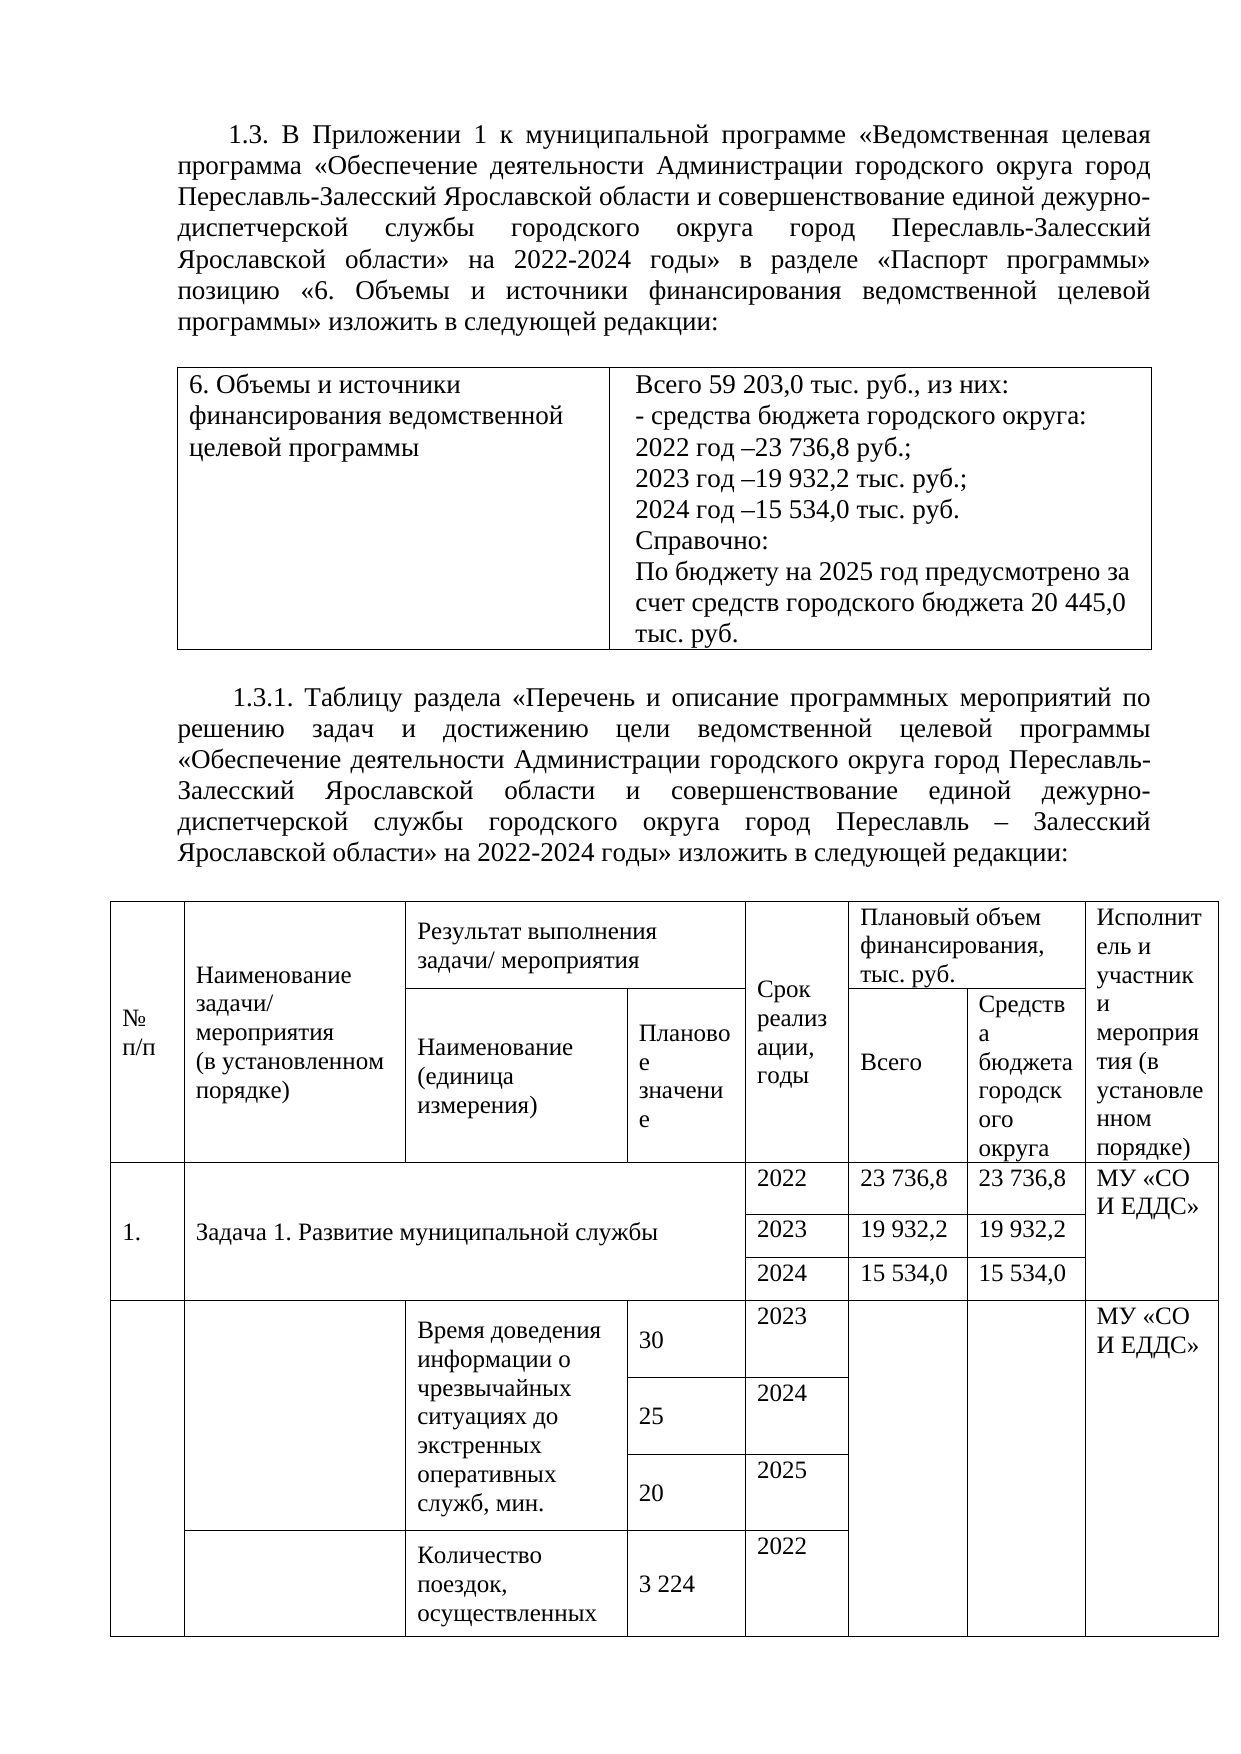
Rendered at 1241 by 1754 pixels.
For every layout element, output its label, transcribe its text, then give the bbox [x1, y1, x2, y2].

table_cell [185, 1301, 405, 1530]
table_header Наименование задачи/ мероприятия (в установленном порядке) [185, 902, 405, 1162]
table_cell 23 736,8 [849, 1163, 967, 1213]
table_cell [406, 1531, 627, 1636]
table_header Результат выполнения задачи/ мероприятия [406, 902, 745, 988]
table_cell Задача 1. Развитие муниципальной службы [185, 1163, 745, 1300]
text 1.3. В Приложении 1 к муниципальной программе «Ведомственная целевая программа «Обеспечение деятельности Администрации городского округа город Переславль-Залесский Ярославской области и совершенствование единой дежурно-диспетчерской службы городского округа город Переславль-Залесский Ярославской области» на 2022-2024 годы» в разделе «Паспорт программы» позицию «6. Объемы и источники финансирования ведомственной целевой программы» изложить в следующей редакции: [177, 118, 1152, 336]
table_header 6. Объемы и источники финансирования ведомственной целевой программы [178, 368, 609, 649]
table_cell Всего [849, 989, 967, 1162]
table_cell 2023 [746, 1215, 848, 1257]
table_cell 2022 [746, 1163, 848, 1213]
table_cell МУ «СО И ЕДДС» [1086, 1163, 1218, 1300]
table_cell 15 534,0 [968, 1258, 1085, 1300]
table_cell 2022 [746, 1531, 848, 1636]
text 1.3.1. Таблицу раздела «Перечень и описание программных мероприятий по решению задач и достижению цели ведомственной целевой программы «Обеспечение деятельности Администрации городского округа город Переславль-Залесский Ярославской области и совершенствование единой дежурно-диспетчерской службы городского округа город Переславль – Залесский Ярославской области» на 2022-2024 годы» изложить в следующей редакции: [177, 681, 1152, 868]
table_header Всего 59 203,0 тыс. руб., из них: - средства бюджета городского округа: 2022 год –23 736,8 руб.; 2023 год –19 932,2 тыс. руб.; 2024 год –15 534,0 тыс. руб. Справочно: По бюджету на 2025 год предусмотрено за счет средств городского бюджета 20 445,0 тыс. руб. [610, 368, 1151, 649]
table_cell 3 224 [628, 1531, 745, 1636]
table_cell Наименование (единица измерения) [406, 989, 627, 1162]
table_cell [849, 1301, 967, 1636]
table_cell 19 932,2 [849, 1215, 967, 1257]
table_cell МУ «СО И ЕДДС» [1086, 1301, 1218, 1636]
table_header № п/п [111, 902, 184, 1162]
table_cell Плановое значение [628, 989, 745, 1162]
table_cell [968, 1301, 1085, 1636]
table_cell 23 736,8 [968, 1163, 1085, 1213]
table_cell Время доведения информации о чрезвычайных ситуациях до экстренных оперативных служб, мин. [406, 1301, 627, 1530]
table_cell 20 [628, 1455, 745, 1530]
table_cell 19 932,2 [968, 1215, 1085, 1257]
table_cell Средства бюджета городского округа [968, 989, 1085, 1162]
table_cell 2024 [746, 1258, 848, 1300]
table_header Срок реализации, годы [746, 902, 848, 1162]
table_cell 25 [628, 1378, 745, 1454]
table_cell [185, 1531, 405, 1636]
table_cell 30 [628, 1301, 745, 1377]
table_cell 1. [111, 1163, 184, 1300]
table_cell 2024 [746, 1378, 848, 1454]
table_header Исполнитель и участники мероприятия (в установленном порядке) [1086, 902, 1218, 1162]
table_cell 2023 [746, 1301, 848, 1377]
table_header Плановый объем финансирования, тыс. руб. [849, 902, 1085, 988]
table_cell [111, 1301, 184, 1636]
table_cell 15 534,0 [849, 1258, 967, 1300]
table_cell 2025 [746, 1455, 848, 1530]
